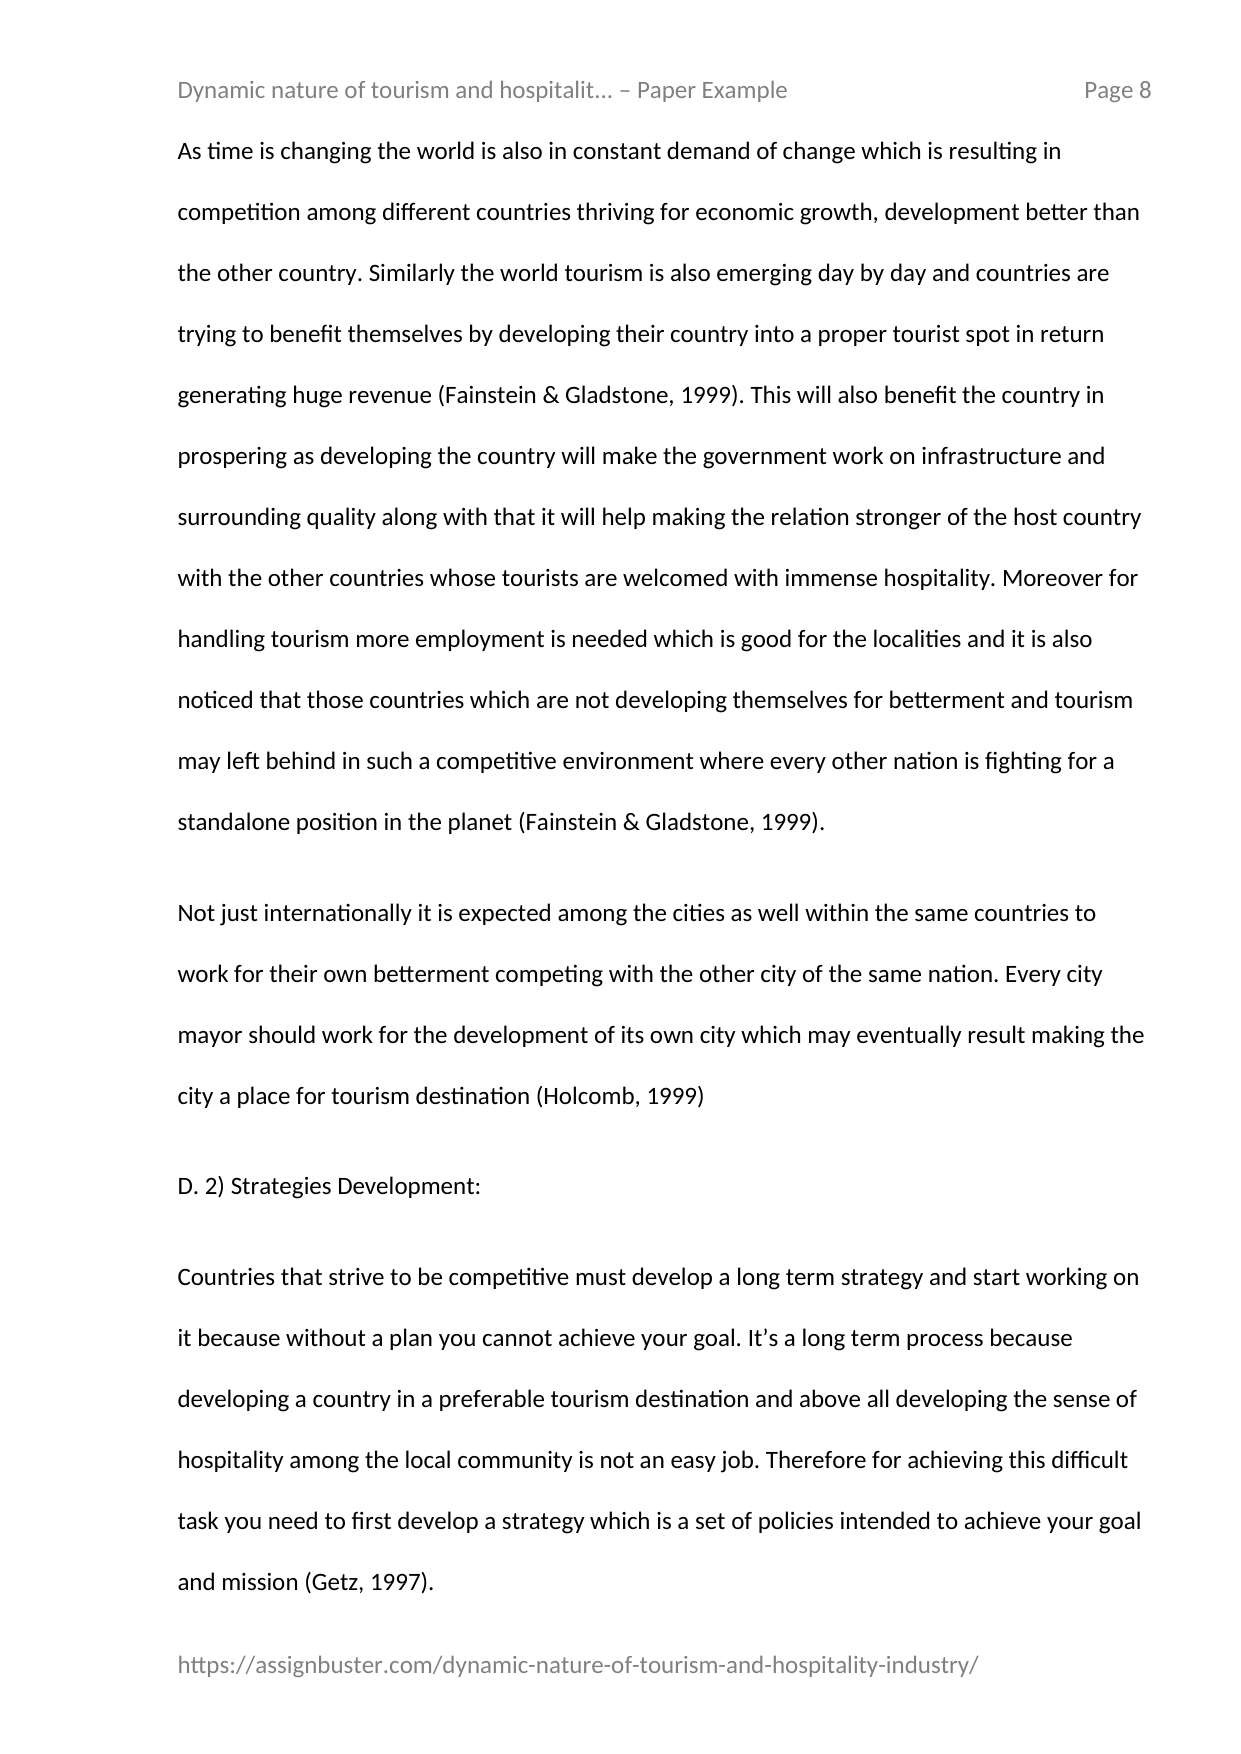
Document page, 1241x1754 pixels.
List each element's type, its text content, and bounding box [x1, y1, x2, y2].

text As time is changing the world is also in constant demand of change which is resulting in competition among different countries thriving for economic growth, development better than the other country. Similarly the world tourism is also emerging day by day and countries are trying to benefit themselves by developing their country into a proper tourist spot in return generating huge revenue (Fainstein & Gladstone, 1999). This will also benefit the country in prospering as developing the country will make the government work on infrastructure and surrounding quality along with that it will help making the relation stronger of the host country with the other countries whose tourists are welcomed with immense hospitality. Moreover for handling tourism more employment is needed which is good for the localities and it is also noticed that those countries which are not developing themselves for betterment and tourism may left behind in such a competitive environment where every other nation is fighting for a standalone position in the planet (Fainstein & Gladstone, 1999). [177, 135, 1152, 837]
text Countries that strive to be competitive must develop a long term strategy and start working on it because without a plan you cannot achieve your goal. It’s a long term process because developing a country in a preferable tourism destination and above all developing the sense of hospitality among the local community is not an easy job. Therefore for achieving this difficult task you need to first develop a strategy which is a set of policies intended to achieve your goal and mission (Getz, 1997). [177, 1261, 1152, 1597]
text Not just internationally it is expected among the cities as well within the same countries to work for their own betterment competing with the other city of the same nation. Every city mayor should work for the development of its own city which may eventually result making the city a place for tourism destination (Holcomb, 1999) [177, 897, 1152, 1110]
text D. 2) Strategies Development: [177, 1170, 1152, 1201]
